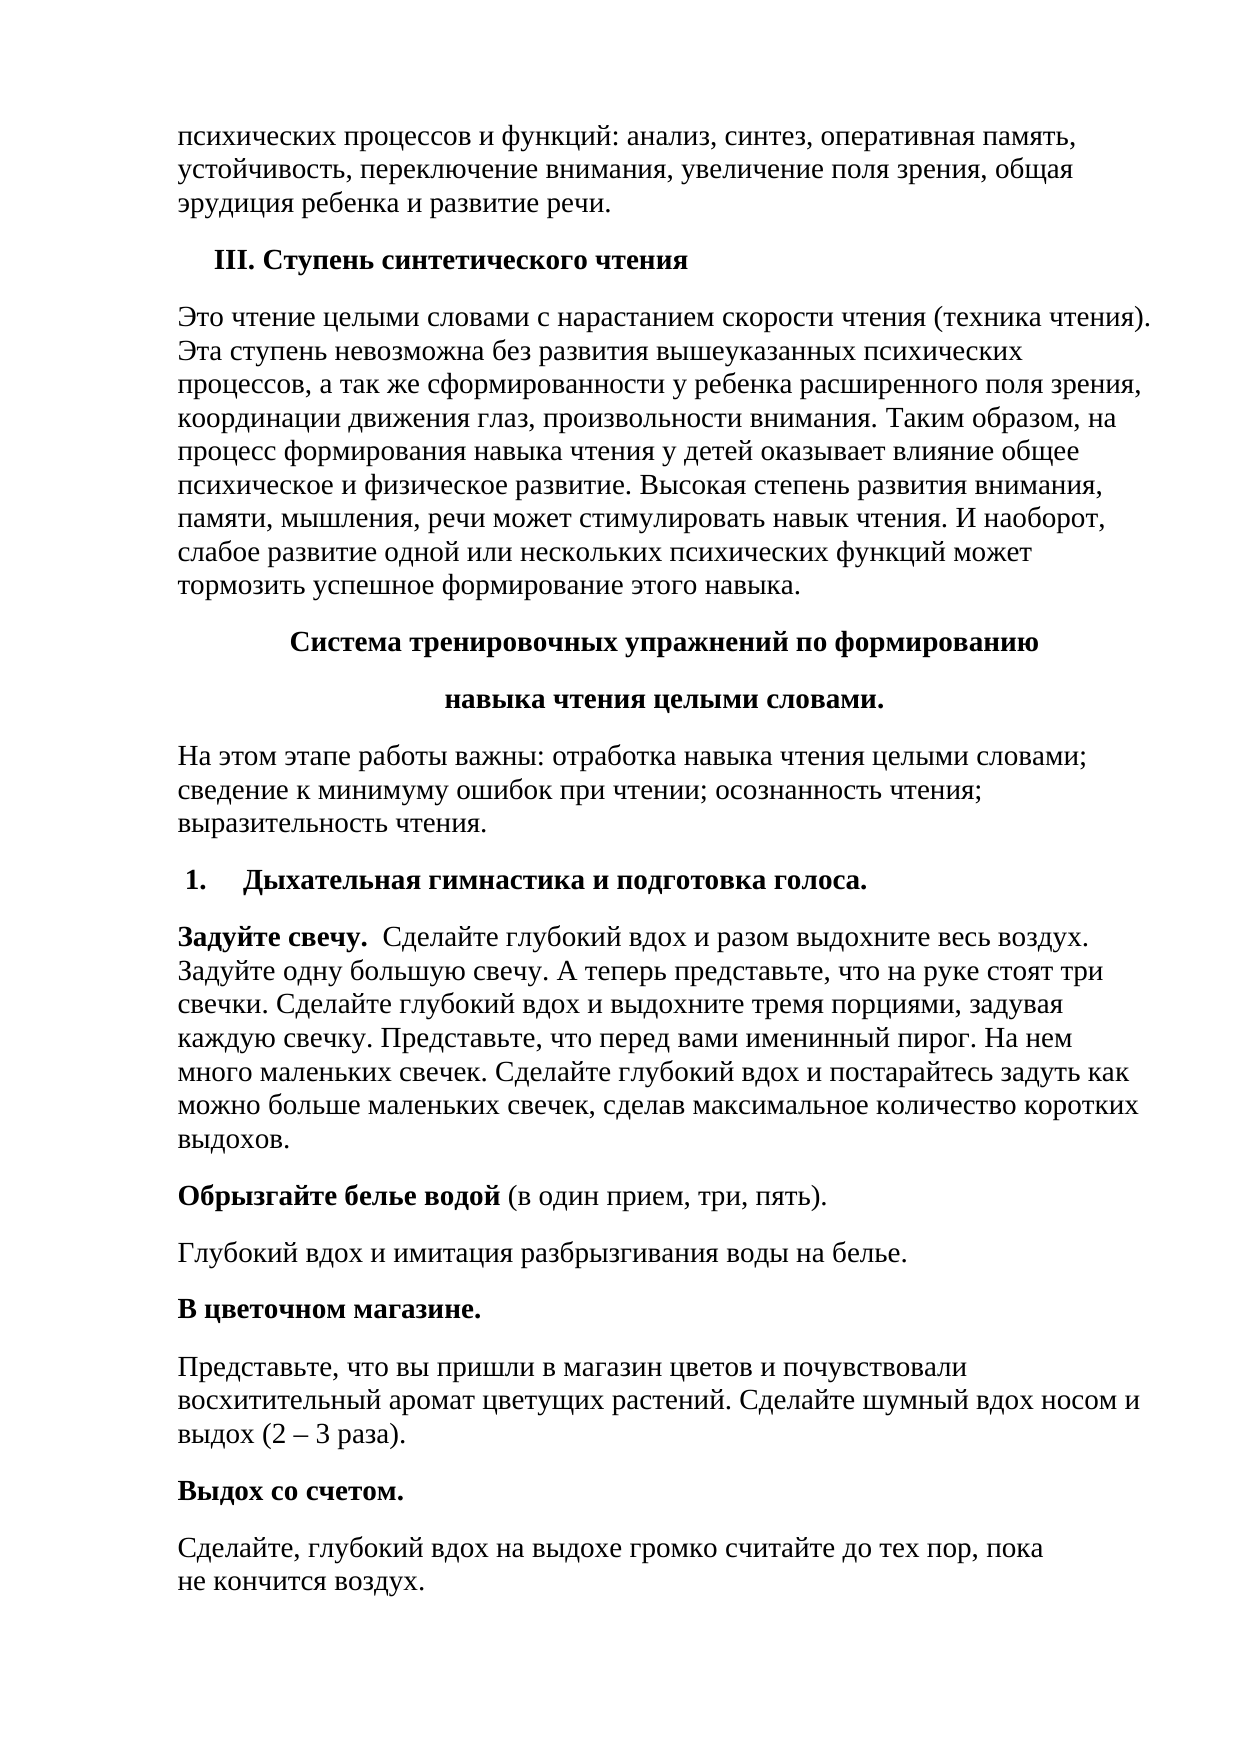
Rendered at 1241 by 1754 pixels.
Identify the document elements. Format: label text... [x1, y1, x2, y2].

text В цветочном магазине. [177, 1292, 1152, 1325]
text Представьте, что вы пришли в магазин цветов и почувствовали восхитительный аромат цветущих растений. Сделайте шумный вдох носом и выдох (2 – 3 раза). [177, 1349, 1152, 1449]
text Сделайте, глубокий вдох на выдохе громко считайте до тех пор, пока не кончится воздух. [177, 1530, 1152, 1597]
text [177, 118, 1152, 219]
text Обрызгайте белье водой (в один прием, три, пять). [177, 1178, 1152, 1211]
text Выдох со счетом. [177, 1473, 1152, 1506]
text Система тренировочных упражнений по формированию [177, 624, 1152, 658]
text На этом этапе работы важны: отработка навыка чтения целыми словами; сведение к минимуму ошибок при чтении; осознанность чтения; выразительность чтения. [177, 738, 1152, 839]
text Глубокий вдох и имитация разбрызгивания воды на белье. [177, 1235, 1152, 1268]
text Задуйте свечу. Сделайте глубокий вдох и разом выдохните весь воздух. Задуйте одну большую свечу. А теперь представьте, что на руке стоят три свечки. Сделайте глубокий вдох и выдохните тремя порциями, задувая каждую свечку. Представьте, что перед вами именинный пирог. На нем много маленьких свечек. Сделайте глубокий вдох и постарайтесь задуть как можно больше маленьких свечек, сделав максимальное количество коротких выдохов. [177, 919, 1152, 1154]
text Это чтение целыми словами с нарастанием скорости чтения (техника чтения). Эта ступень невозможна без развития вышеуказанных психических процессов, а так же сформированности у ребенка расширенного поля зрения, координации движения глаз, произвольности внимания. Таким образом, на процесс формирования навыка чтения у детей оказывает влияние общее психическое и физическое развитие. Высокая степень развития внимания, памяти, мышления, речи может стимулировать навык чтения. И наоборот, слабое развитие одной или нескольких психических функций может тормозить успешное формирование этого навыка. [177, 299, 1152, 601]
text III. Ступень синтетического чтения [177, 242, 1152, 276]
text 1. Дыхательная гимнастика и подготовка голоса. [177, 862, 1152, 896]
text навыка чтения целыми словами. [177, 681, 1152, 715]
